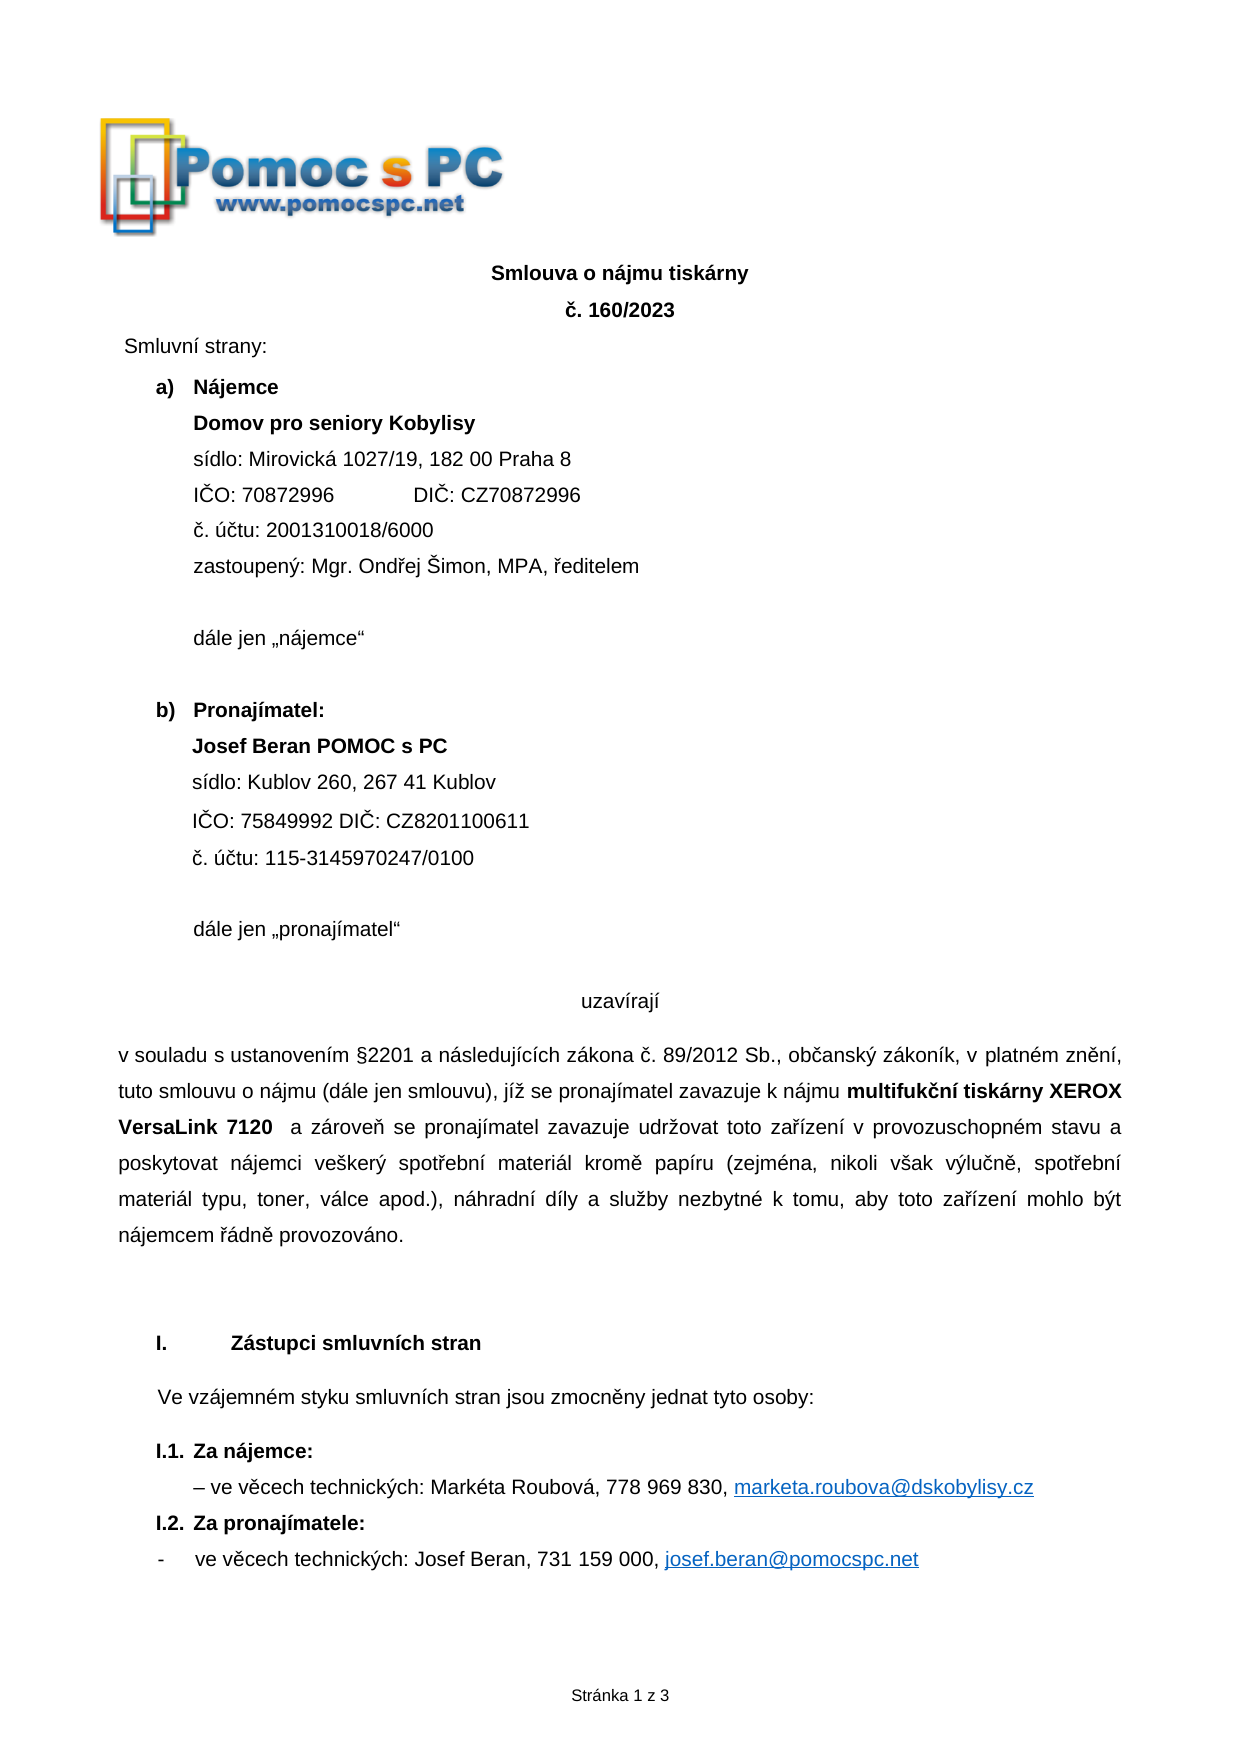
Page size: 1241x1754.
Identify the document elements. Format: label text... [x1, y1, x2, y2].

list zastoupený: Mgr. Ondřej Šimon, MPA, ředitelem [193, 554, 913, 578]
list č. účtu: 2001310018/6000 [193, 518, 913, 542]
list Za nájemce: [156, 1438, 1122, 1462]
text Ve vzájemném styku smluvních stran jsou zmocněny jednat tyto osoby: [157, 1384, 1122, 1408]
list Domov pro seniory Kobylisy [193, 411, 913, 434]
list Nájemce [156, 374, 1122, 398]
text Smlouva o nájmu tiskárny [157, 261, 1082, 285]
text uzavírají [118, 989, 1122, 1013]
text č. 160/2023 [157, 298, 1082, 322]
list dále jen „nájemce“ [193, 626, 913, 650]
list dále jen „pronajímatel“ [193, 917, 913, 941]
list sídlo: Mirovická 1027/19, 182 00 Praha 8 [193, 446, 913, 470]
text Smluvní strany: [118, 334, 1122, 358]
text č. účtu: 115-3145970247/0100 [117, 845, 730, 869]
text IČO: 75849992 DIČ: CZ8201100611 [117, 809, 730, 833]
list Zástupci smluvních stran [156, 1331, 1122, 1354]
list Pronajímatel: [156, 698, 913, 722]
text sídlo: Kublov 260, 267 41 Kublov [117, 770, 924, 794]
text v souladu s ustanovením §2201 a následujících zákona č. 89/2012 Sb., občanský zákoník, v platném znění, tuto smlouvu o nájmu (dále jen smlouvu), jíž se pronajímatel zavazuje k nájmu multifukční tiskárny XEROX VersaLink 7120 a zároveň se pronajímatel zavazuje udržovat toto zařízení v provozuschopném stavu a poskytovat nájemci veškerý spotřební materiál kromě papíru (zejména, nikoli však výlučně, spotřební materiál typu, toner, válce apod.), náhradní díly a služby nezbytné k tomu, aby toto zařízení mohlo být nájemcem řádně provozováno. [118, 1043, 1122, 1247]
list Za pronajímatele: [156, 1510, 1122, 1534]
picture [99, 118, 506, 237]
list IČO: 70872996 DIČ: CZ70872996 [193, 482, 730, 506]
list ve věcech technických: Josef Beran, 731 159 000, josef.beran@pomocspc.net [157, 1546, 1122, 1570]
text Josef Beran POMOC s PC [117, 734, 924, 758]
list – ve věcech technických: Markéta Roubová, 778 969 830, marketa.roubova@dskobylisy.cz [193, 1474, 1122, 1498]
